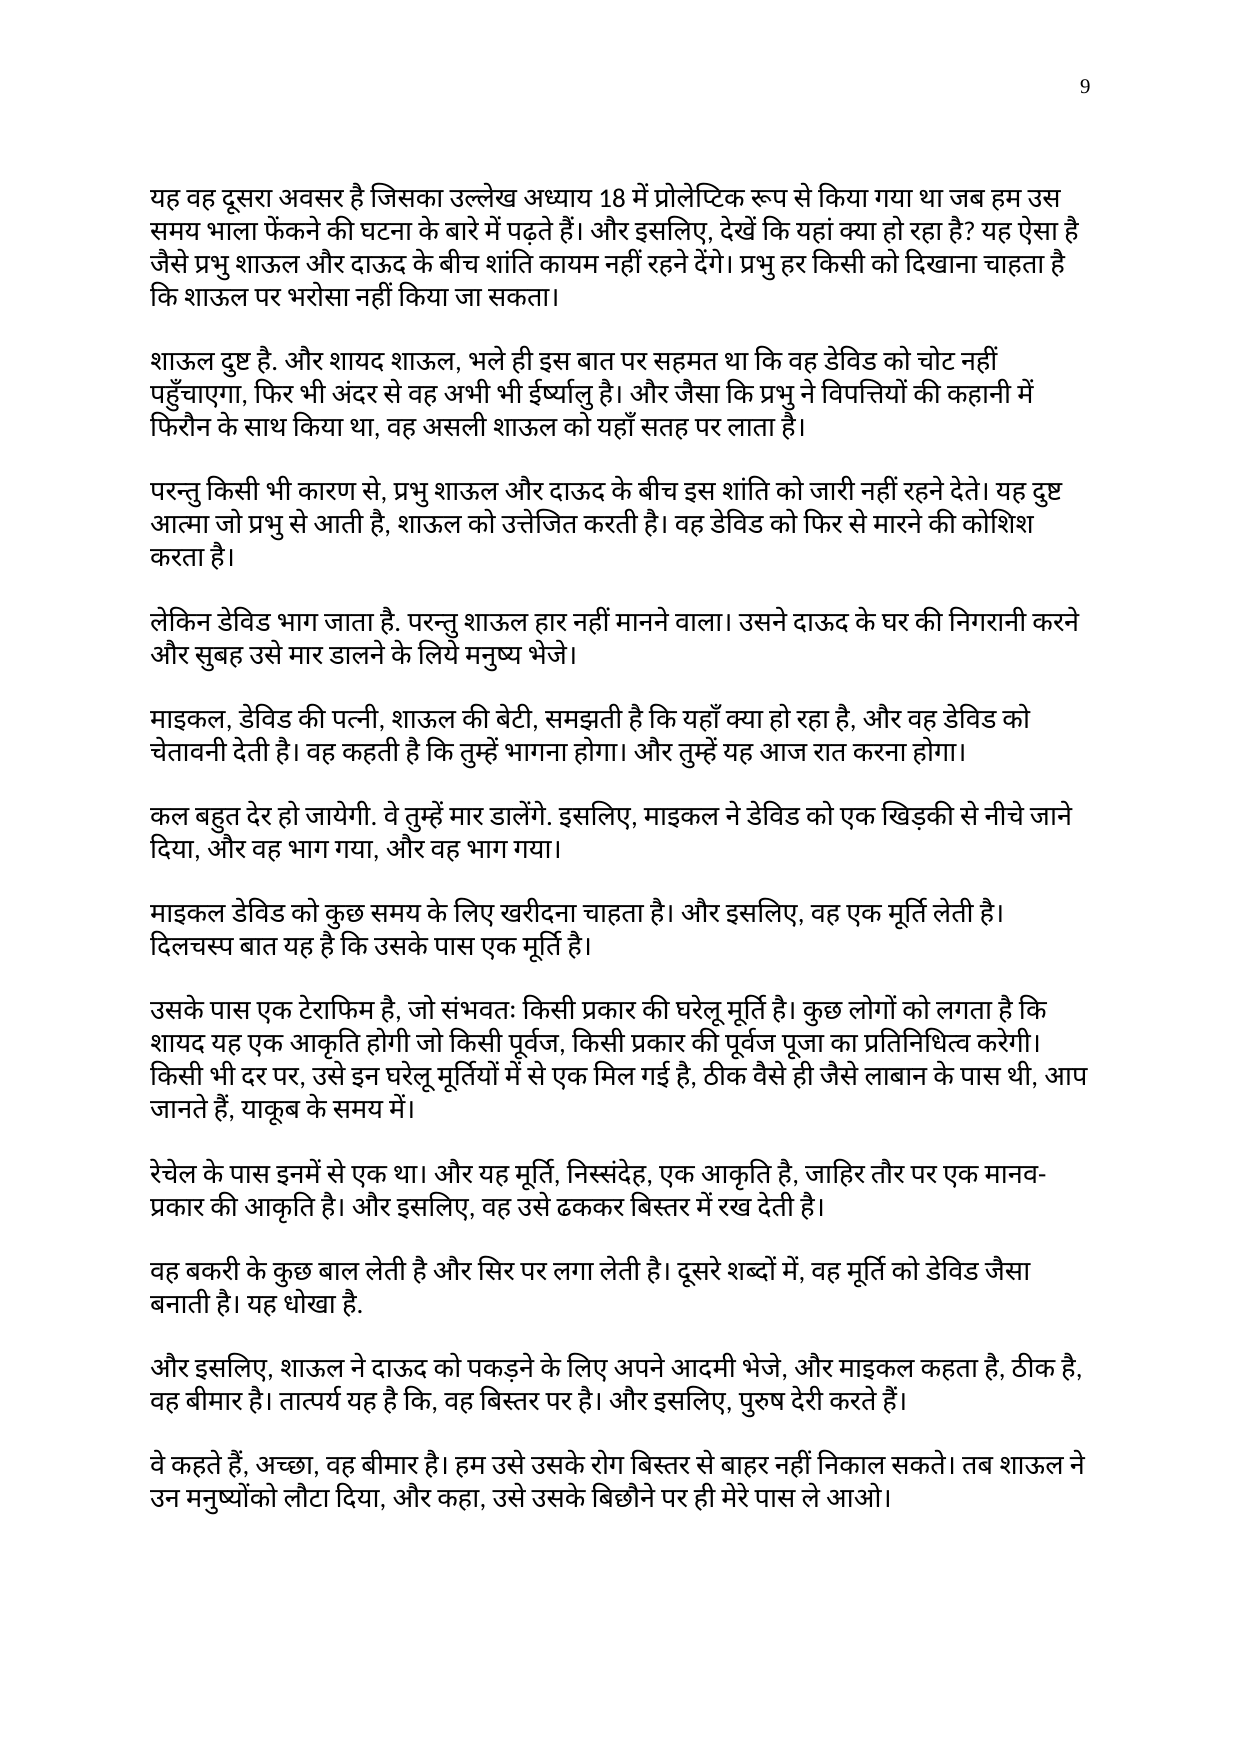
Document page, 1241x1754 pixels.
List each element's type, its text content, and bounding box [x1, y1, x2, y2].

text उसके पास एक टेराफिम है, जो संभवतः किसी प्रकार की घरेलू मूर्ति है। कुछ लोगों को लगता है कि शायद यह एक आकृति होगी जो किसी पूर्वज, किसी प्रकार की पूर्वज पूजा का प्रतिनिधित्व करेगी। किसी भी दर पर, उसे इन घरेलू मूर्तियों में से एक मिल गई है, ठीक वैसे ही जैसे लाबान के पास थी, आप जानते हैं, याकूब के समय में। [150, 993, 1090, 1126]
text परन्तु किसी भी कारण से, प्रभु शाऊल और दाऊद के बीच इस शांति को जारी नहीं रहने देते। यह दुष्ट आत्मा जो प्रभु से आती है, शाऊल को उत्तेजित करती है। वह डेविड को फिर से मारने की कोशिश करता है। [150, 474, 1090, 574]
text रेचेल के पास इनमें से एक था। और यह मूर्ति, निस्संदेह, एक आकृति है, जाहिर तौर पर एक मानव-प्रकार की आकृति है। और इसलिए, वह उसे ढककर बिस्तर में रख देती है। [150, 1157, 1090, 1223]
text यह वह दूसरा अवसर है जिसका उल्लेख अध्याय 18 में प्रोलेप्टिक रूप से किया गया था जब हम उस समय भाला फेंकने की घटना के बारे में पढ़ते हैं। और इसलिए, देखें कि यहां क्या हो रहा है? यह ऐसा है जैसे प्रभु शाऊल और दाऊद के बीच शांति कायम नहीं रहने देंगे। प्रभु हर किसी को दिखाना चाहता है कि शाऊल पर भरोसा नहीं किया जा सकता। [150, 181, 1090, 313]
text लेकिन डेविड भाग जाता है. परन्तु शाऊल हार नहीं मानने वाला। उसने दाऊद के घर की निगरानी करने और सुबह उसे मार डालने के लिये मनुष्य भेजे। [150, 605, 1090, 671]
text कल बहुत देर हो जायेगी. वे तुम्हें मार डालेंगे. इसलिए, माइकल ने डेविड को एक खिड़की से नीचे जाने दिया, और वह भाग गया, और वह भाग गया। [150, 799, 1090, 865]
text माइकल डेविड को कुछ समय के लिए खरीदना चाहता है। और इसलिए, वह एक मूर्ति लेती है। दिलचस्प बात यह है कि उसके पास एक मूर्ति है। [150, 896, 1090, 962]
text वह बकरी के कुछ बाल लेती है और सिर पर लगा लेती है। दूसरे शब्दों में, वह मूर्ति को डेविड जैसा बनाती है। यह धोखा है. [150, 1254, 1090, 1320]
text और इसलिए, शाऊल ने दाऊद को पकड़ने के लिए अपने आदमी भेजे, और माइकल कहता है, ठीक है, वह बीमार है। तात्पर्य यह है कि, वह बिस्तर पर है। और इसलिए, पुरुष देरी करते हैं। [150, 1351, 1090, 1417]
text माइकल, डेविड की पत्नी, शाऊल की बेटी, समझती है कि यहाँ क्या हो रहा है, और वह डेविड को चेतावनी देती है। वह कहती है कि तुम्हें भागना होगा। और तुम्हें यह आज रात करना होगा। [150, 702, 1090, 768]
text वे कहते हैं, अच्छा, वह बीमार है। हम उसे उसके रोग बिस्तर से बाहर नहीं निकाल सकते। तब शाऊल ने उन मनुष्योंको लौटा दिया, और कहा, उसे उसके बिछौने पर ही मेरे पास ले आओ। [150, 1448, 1090, 1514]
text शाऊल दुष्ट है. और शायद शाऊल, भले ही इस बात पर सहमत था कि वह डेविड को चोट नहीं पहुँचाएगा, फिर भी अंदर से वह अभी भी ईर्ष्यालु है। और जैसा कि प्रभु ने विपत्तियों की कहानी में फिरौन के साथ किया था, वह असली शाऊल को यहाँ सतह पर लाता है। [150, 344, 1090, 443]
